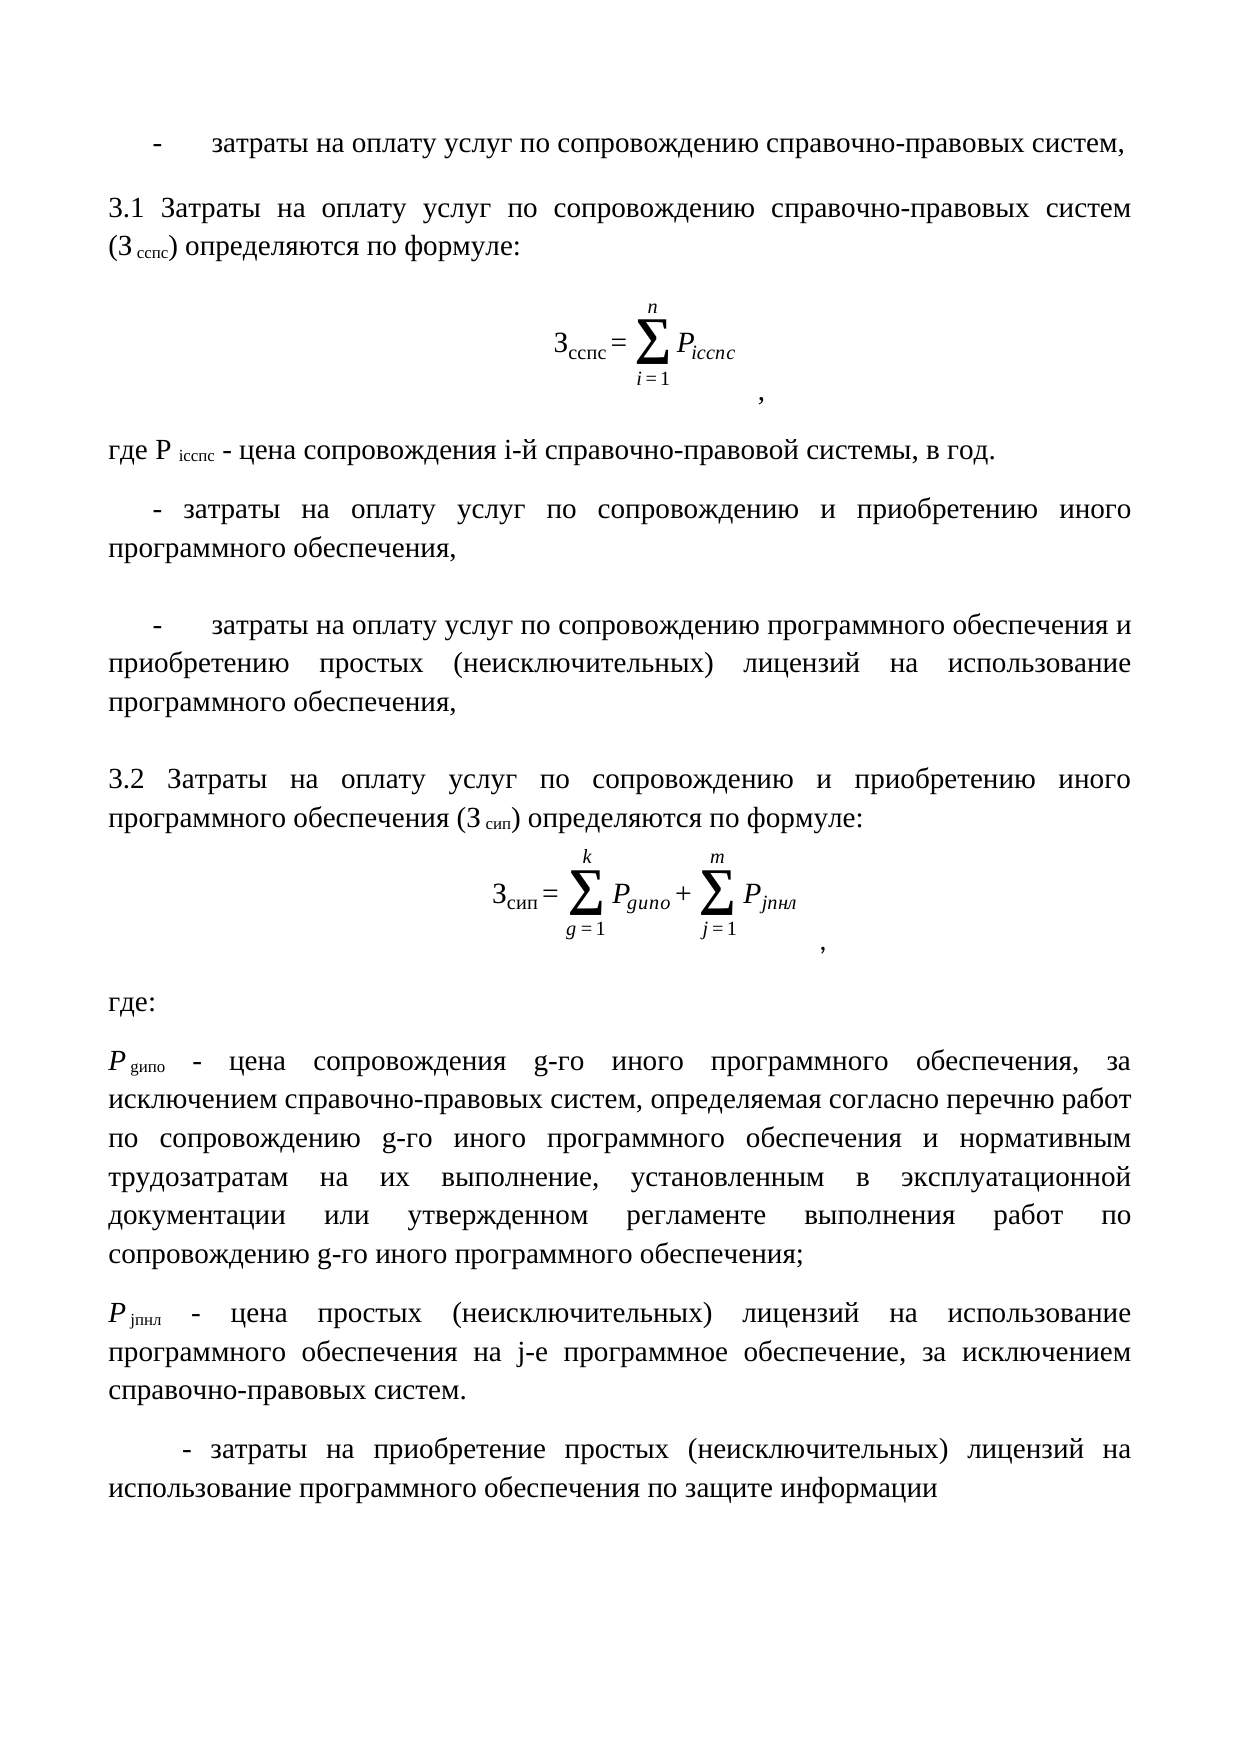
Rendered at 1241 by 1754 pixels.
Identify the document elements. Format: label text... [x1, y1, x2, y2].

text , [108, 288, 1132, 406]
text - затраты на оплату услуг по сопровождению и приобретению иного программного обеспечения, [108, 491, 1132, 563]
text P jпнл - цена простых (неисключительных) лицензий на использование программного обеспечения на j-e программное обеспечение, за исключением справочно-правовых систем. [108, 1295, 1132, 1406]
text - затраты на оплату услуг по сопровождению справочно-правовых систем, [108, 125, 1132, 159]
text где: [108, 984, 1132, 1017]
text - затраты на оплату услуг по сопровождению программного обеспечения и приобретению простых (неисключительных) лицензий на использование программного обеспечения, [108, 607, 1132, 718]
text 3.2 Затраты на оплату услуг по сопровождению и приобретению иного программного обеспечения (З сип) определяются по формуле: [108, 761, 1132, 833]
text , [108, 838, 1132, 958]
text P gипо - цена сопровождения g-го иного программного обеспечения, за исключением справочно-правовых систем, определяемая согласно перечню работ по сопровождению g-го иного программного обеспечения и нормативным трудозатратам на их выполнение, установленным в эксплуатационной документации или утвержденном регламенте выполнения работ по сопровождению g-го иного программного обеспечения; [108, 1043, 1132, 1269]
text 3.1 Затраты на оплату услуг по сопровождению справочно-правовых систем (З сспс) определяются по формуле: [108, 190, 1132, 262]
text - затраты на приобретение простых (неисключительных) лицензий на использование программного обеспечения по защите информации [108, 1432, 1132, 1504]
text где P iсспс - цена сопровождения i-й справочно-правовой системы, в год. [108, 432, 1132, 466]
